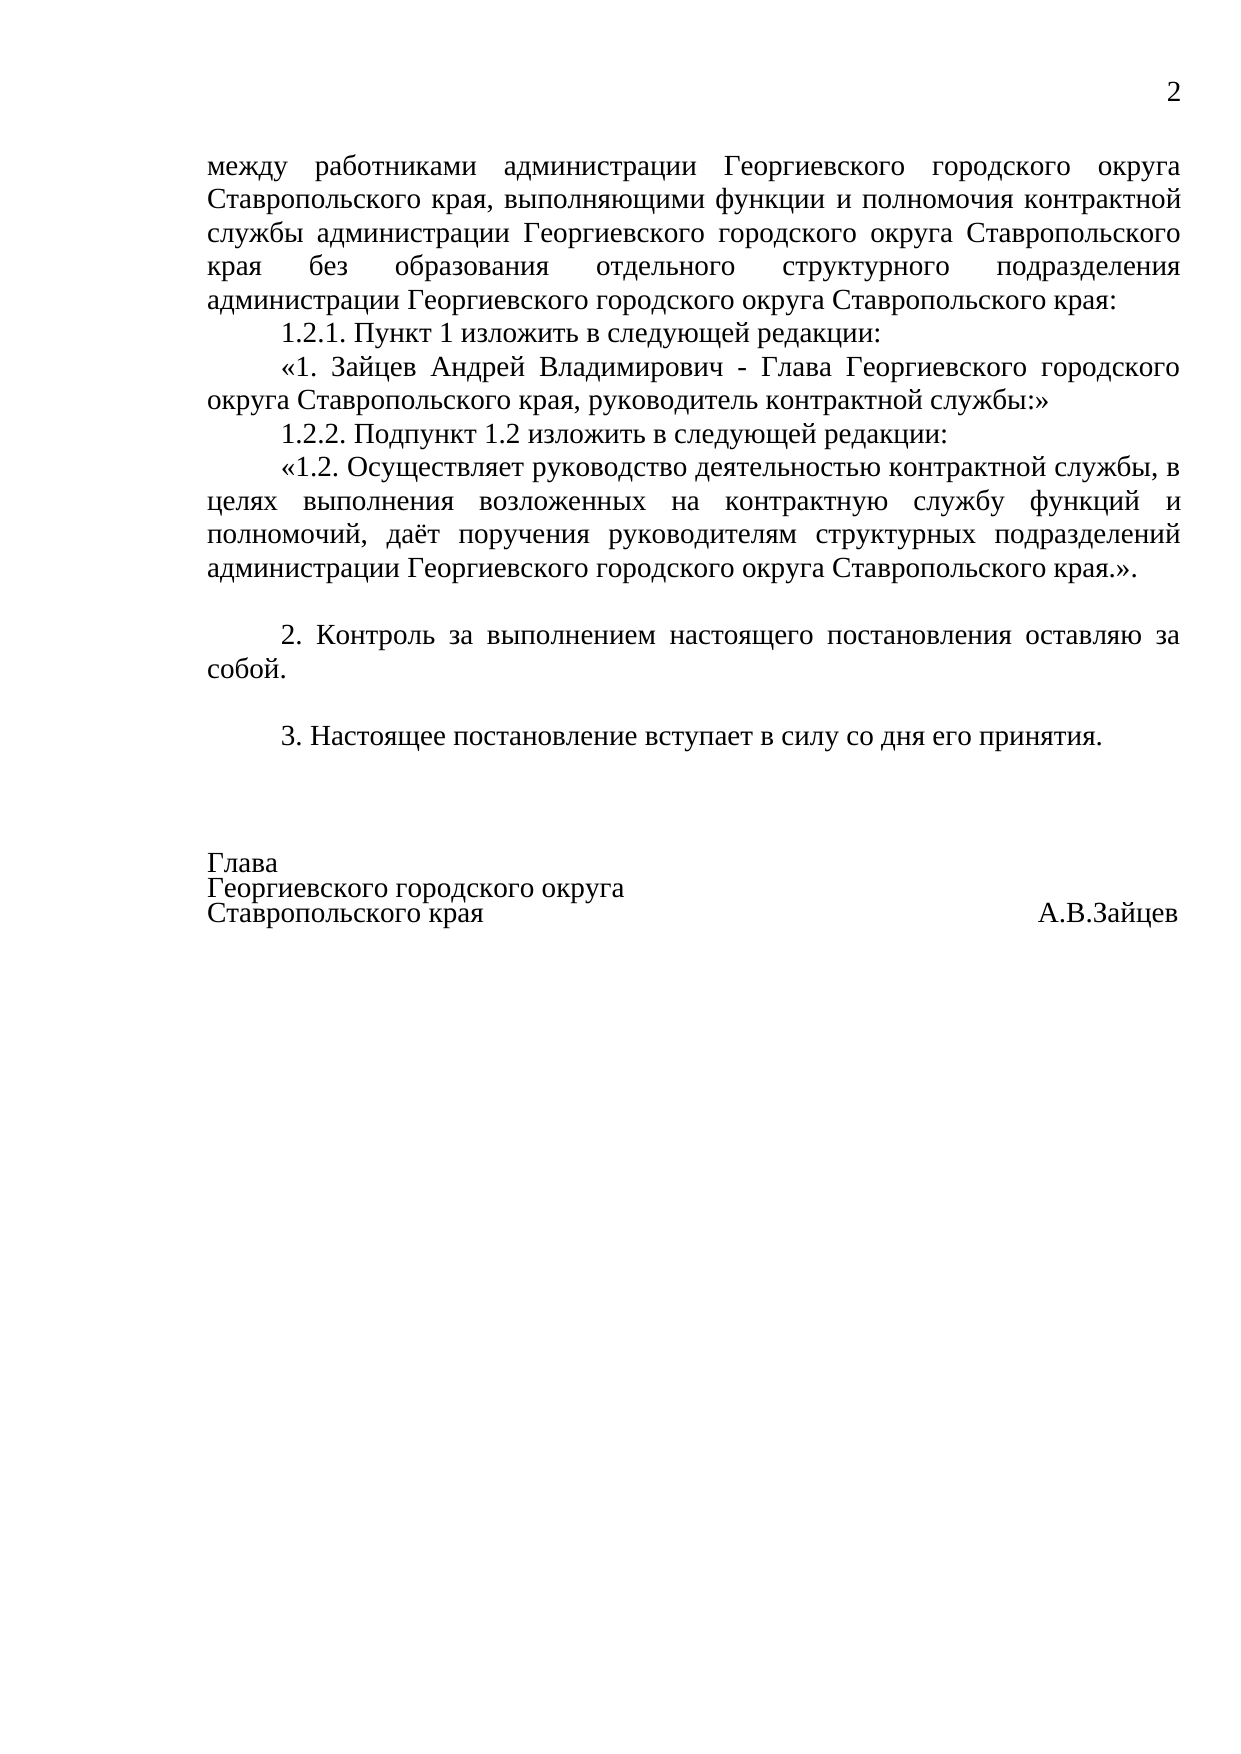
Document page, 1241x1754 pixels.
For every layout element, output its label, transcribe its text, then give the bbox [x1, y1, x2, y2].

text Георгиевского городского округа [207, 877, 1181, 902]
text 1.2.1. Пункт 1 изложить в следующей редакции: [207, 315, 1181, 349]
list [207, 148, 1181, 315]
text «1.2. Осуществляет руководство деятельностью контрактной службы, в целях выполнения возложенных на контрактную службу функций и полномочий, даёт поручения руководителям структурных подразделений администрации Георгиевского городского округа Ставропольского края.». [207, 449, 1181, 584]
text Глава [207, 852, 1181, 877]
text 2. Контроль за выполнением настоящего постановления оставляю за собой. [207, 617, 1181, 684]
text 1.2.2. Подпункт 1.2 изложить в следующей редакции: [207, 416, 1181, 449]
text Ставропольского края А.В.Зайцев [207, 902, 1181, 927]
text 3. Настоящее постановление вступает в силу со дня его принятия. [207, 718, 1181, 751]
text «1. Зайцев Андрей Владимирович - Глава Георгиевского городского округа Ставропольского края, руководитель контрактной службы:» [207, 349, 1181, 416]
